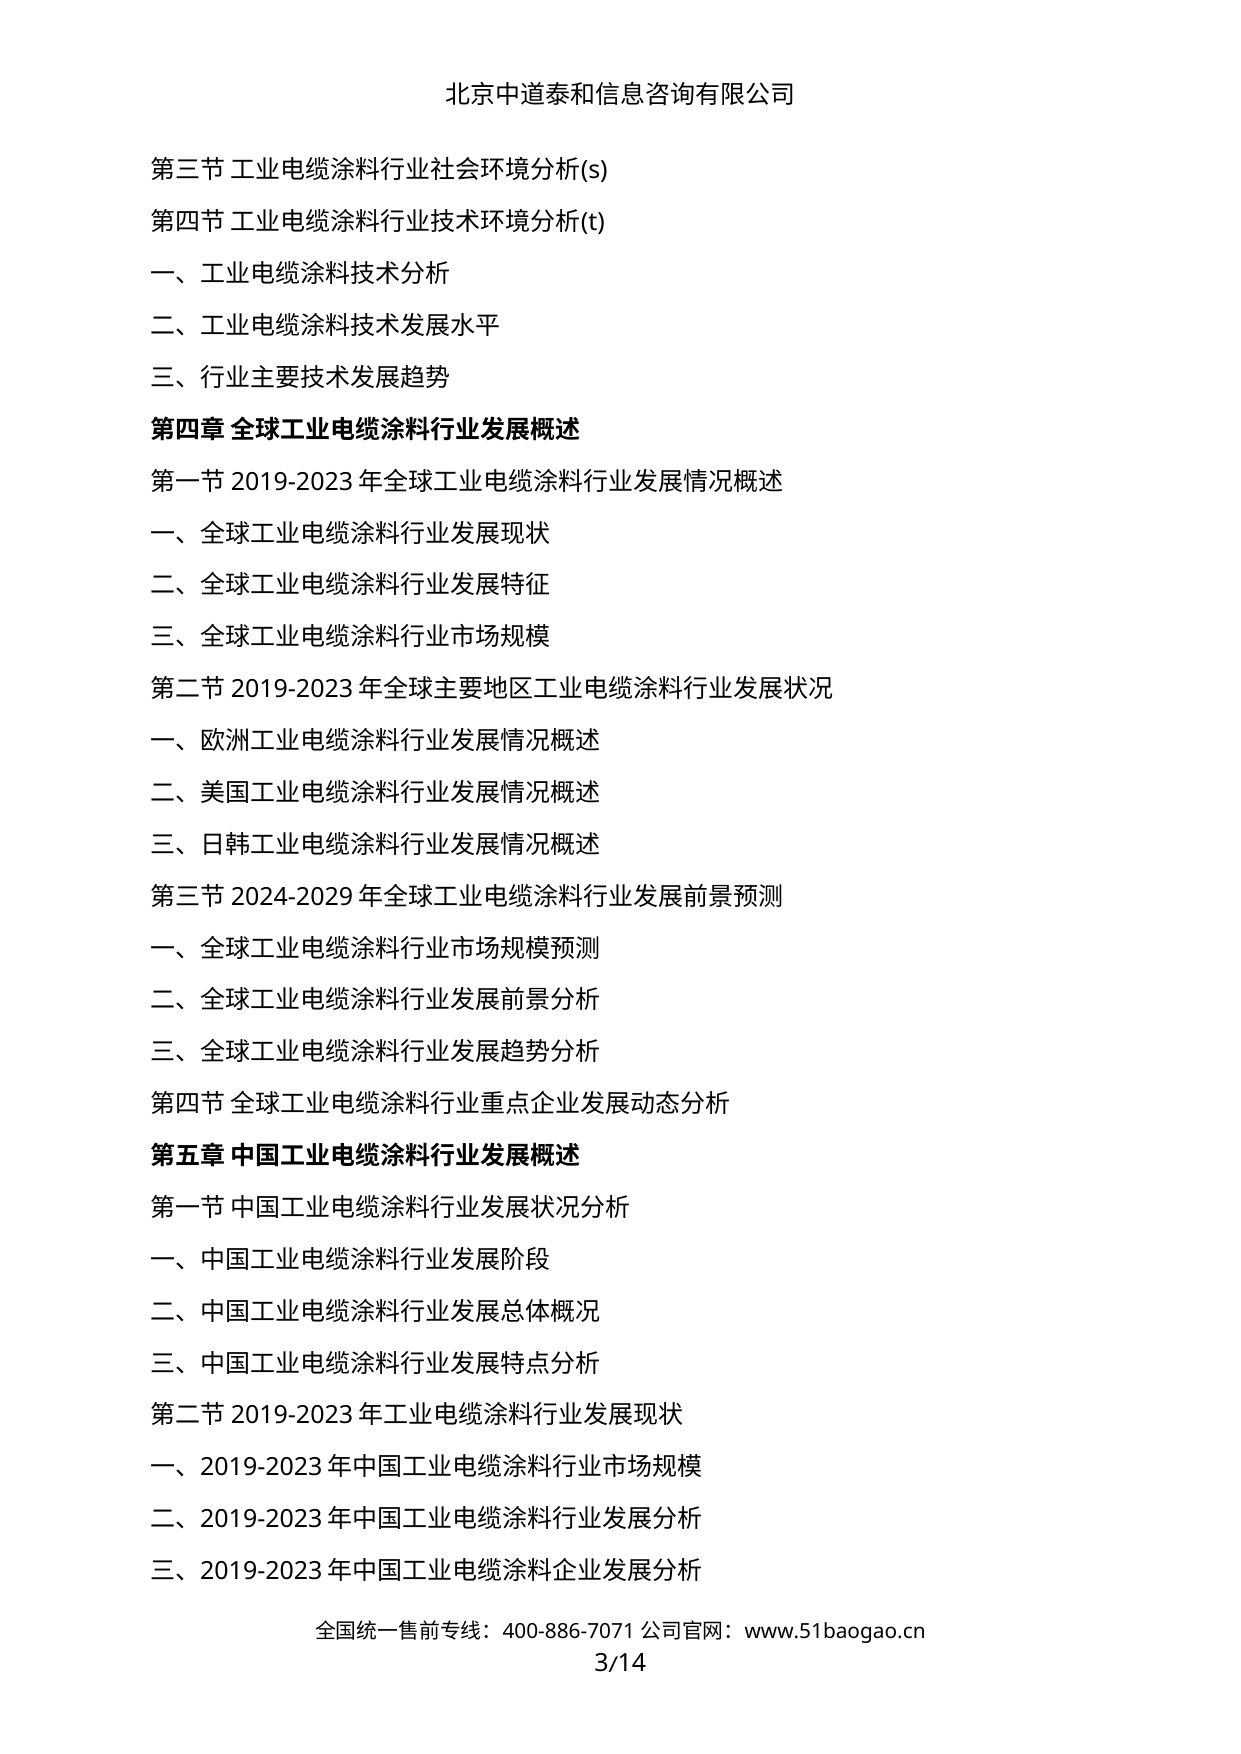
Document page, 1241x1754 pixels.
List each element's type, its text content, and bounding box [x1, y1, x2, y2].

text 一、全球工业电缆涂料行业市场规模预测 [150, 928, 1090, 964]
text 第四章 全球工业电缆涂料行业发展概述 [150, 409, 1090, 446]
text 一、工业电缆涂料技术分析 [150, 254, 1090, 290]
text 三、全球工业电缆涂料行业市场规模 [150, 617, 1090, 653]
text 第三节 2024-2029年全球工业电缆涂料行业发展前景预测 [150, 876, 1090, 912]
text 三、全球工业电缆涂料行业发展趋势分析 [150, 1032, 1090, 1068]
text 三、中国工业电缆涂料行业发展特点分析 [150, 1343, 1090, 1379]
text 二、工业电缆涂料技术发展水平 [150, 306, 1090, 342]
text 一、全球工业电缆涂料行业发展现状 [150, 513, 1090, 549]
text 二、中国工业电缆涂料行业发展总体概况 [150, 1291, 1090, 1327]
text 第四节 工业电缆涂料行业技术环境分析(t) [150, 202, 1090, 238]
text 一、2019-2023年中国工业电缆涂料行业市场规模 [150, 1447, 1090, 1483]
text 第三节 工业电缆涂料行业社会环境分析(s) [150, 150, 1090, 186]
text 二、全球工业电缆涂料行业发展前景分析 [150, 980, 1090, 1016]
text 第一节 2019-2023年全球工业电缆涂料行业发展情况概述 [150, 461, 1090, 497]
text 第五章 中国工业电缆涂料行业发展概述 [150, 1136, 1090, 1172]
text 第四节 全球工业电缆涂料行业重点企业发展动态分析 [150, 1084, 1090, 1120]
text 二、美国工业电缆涂料行业发展情况概述 [150, 772, 1090, 809]
text 第二节 2019-2023年全球主要地区工业电缆涂料行业发展状况 [150, 669, 1090, 705]
text 一、欧洲工业电缆涂料行业发展情况概述 [150, 721, 1090, 757]
text 三、日韩工业电缆涂料行业发展情况概述 [150, 824, 1090, 861]
text 三、2019-2023年中国工业电缆涂料企业发展分析 [150, 1551, 1090, 1587]
text 二、2019-2023年中国工业电缆涂料行业发展分析 [150, 1499, 1090, 1535]
text 二、全球工业电缆涂料行业发展特征 [150, 565, 1090, 601]
text 三、行业主要技术发展趋势 [150, 357, 1090, 394]
text 一、中国工业电缆涂料行业发展阶段 [150, 1239, 1090, 1276]
text 第一节 中国工业电缆涂料行业发展状况分析 [150, 1187, 1090, 1224]
text 第二节 2019-2023年工业电缆涂料行业发展现状 [150, 1395, 1090, 1431]
